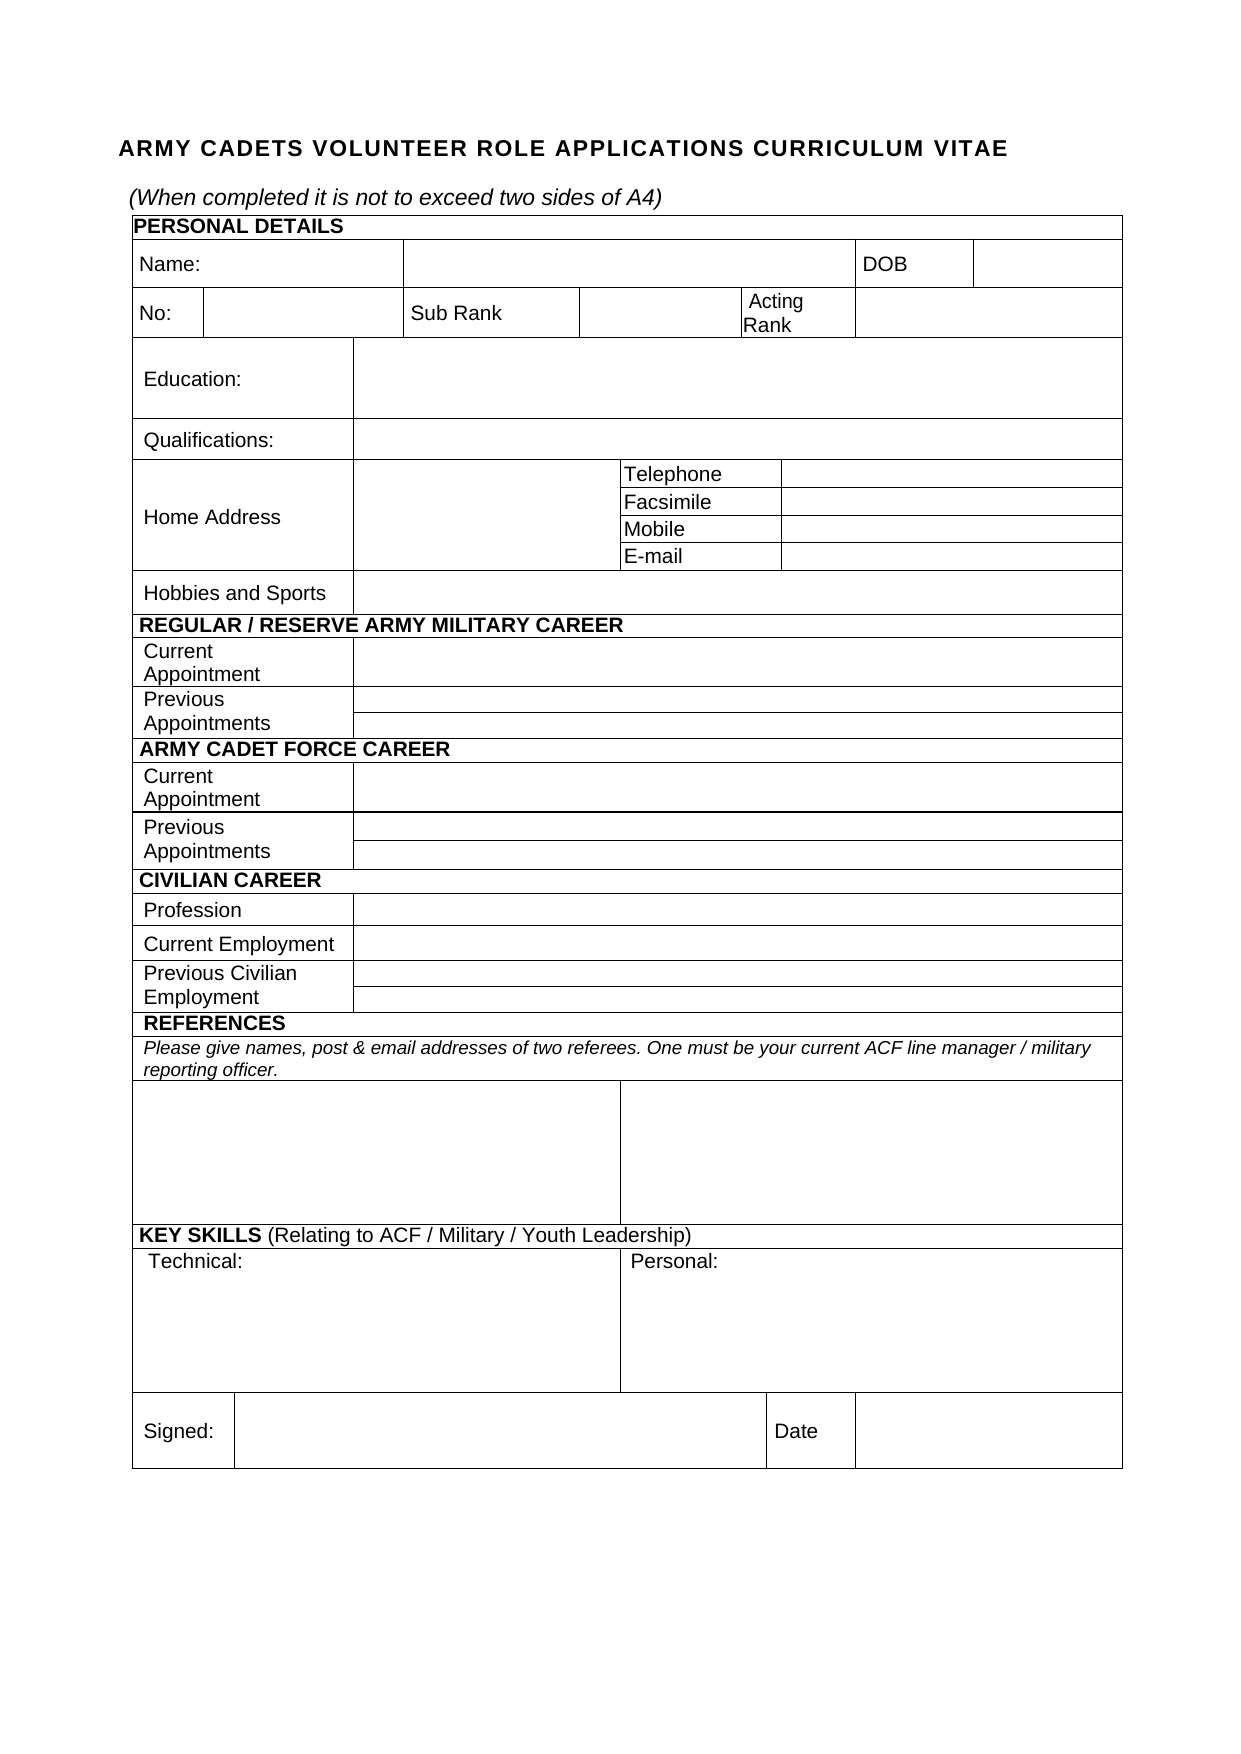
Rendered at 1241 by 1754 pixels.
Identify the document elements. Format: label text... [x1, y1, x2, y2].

table_cell Previous Civilian Employment [133, 961, 353, 1012]
table_cell [974, 240, 1122, 287]
table_cell [354, 338, 1122, 418]
table_cell Signed: [133, 1393, 234, 1468]
table_cell [404, 240, 855, 287]
table_cell [782, 460, 1122, 487]
table_cell [580, 288, 741, 337]
table_cell Current Appointment [133, 763, 353, 811]
table_cell Hobbies and Sports [133, 571, 353, 613]
table_cell Current Appointment [133, 638, 353, 686]
table_cell REGULAR / RESERVE ARMY MILITARY CAREER [133, 615, 1122, 637]
table_cell [354, 813, 1122, 840]
subtitle ARMY CADETS VOLUNTEER ROLE APPLICATIONS CURRICULUM VITAE [118, 134, 1121, 161]
table_cell [133, 1081, 620, 1224]
table_cell REFERENCES [133, 1013, 1122, 1036]
table_cell Sub Rank [404, 288, 579, 337]
table_cell Home Address [133, 460, 353, 569]
table_cell [782, 488, 1122, 515]
table_cell Qualifications: [133, 419, 353, 459]
table_cell [354, 687, 1122, 712]
table_cell [354, 713, 1122, 738]
table_cell [782, 543, 1122, 569]
table_cell [354, 419, 1122, 459]
table_cell [354, 638, 1122, 686]
table_cell [856, 288, 1122, 337]
table_cell KEY SKILLS (Relating to ACF / Military / Youth Leadership) [133, 1225, 1122, 1248]
table_cell Education: [133, 338, 353, 418]
table_cell [856, 1393, 1122, 1468]
table_cell Acting Rank [742, 288, 855, 337]
table_cell Technical: [133, 1249, 620, 1392]
table_cell Telephone [621, 460, 781, 487]
table_cell [235, 1393, 766, 1468]
text (When completed it is not to exceed two sides of A4) [129, 183, 1122, 210]
table_cell [621, 1081, 1122, 1224]
table_cell [354, 987, 1122, 1012]
table_cell Please give names, post & email addresses of two referees. One must be your current ACF line manager / military reporting officer. [133, 1037, 1122, 1080]
table_header PERSONAL DETAILS [133, 216, 1122, 238]
table_cell [354, 763, 1122, 811]
table_cell [354, 926, 1122, 960]
table_cell [782, 516, 1122, 542]
table_cell Mobile [621, 516, 781, 542]
table_cell Personal: [621, 1249, 1122, 1392]
table_cell [354, 460, 620, 569]
table_cell E-mail [621, 543, 781, 569]
table_cell Facsimile [621, 488, 781, 515]
table_cell No: [133, 288, 203, 337]
table_cell ARMY CADET FORCE CAREER [133, 739, 1122, 762]
table_cell [354, 841, 1122, 868]
table_cell [354, 961, 1122, 986]
table_cell CIVILIAN CAREER [133, 870, 1122, 892]
table_cell DOB [856, 240, 973, 287]
table_cell Date [767, 1393, 855, 1468]
table_cell Previous Appointments [133, 813, 353, 868]
table_cell Current Employment [133, 926, 353, 960]
table_cell Name: [133, 240, 403, 287]
table_cell [354, 571, 1122, 613]
table_cell Profession [133, 894, 353, 925]
table_cell Previous Appointments [133, 687, 353, 738]
table_cell [354, 894, 1122, 925]
table_cell [204, 288, 403, 337]
